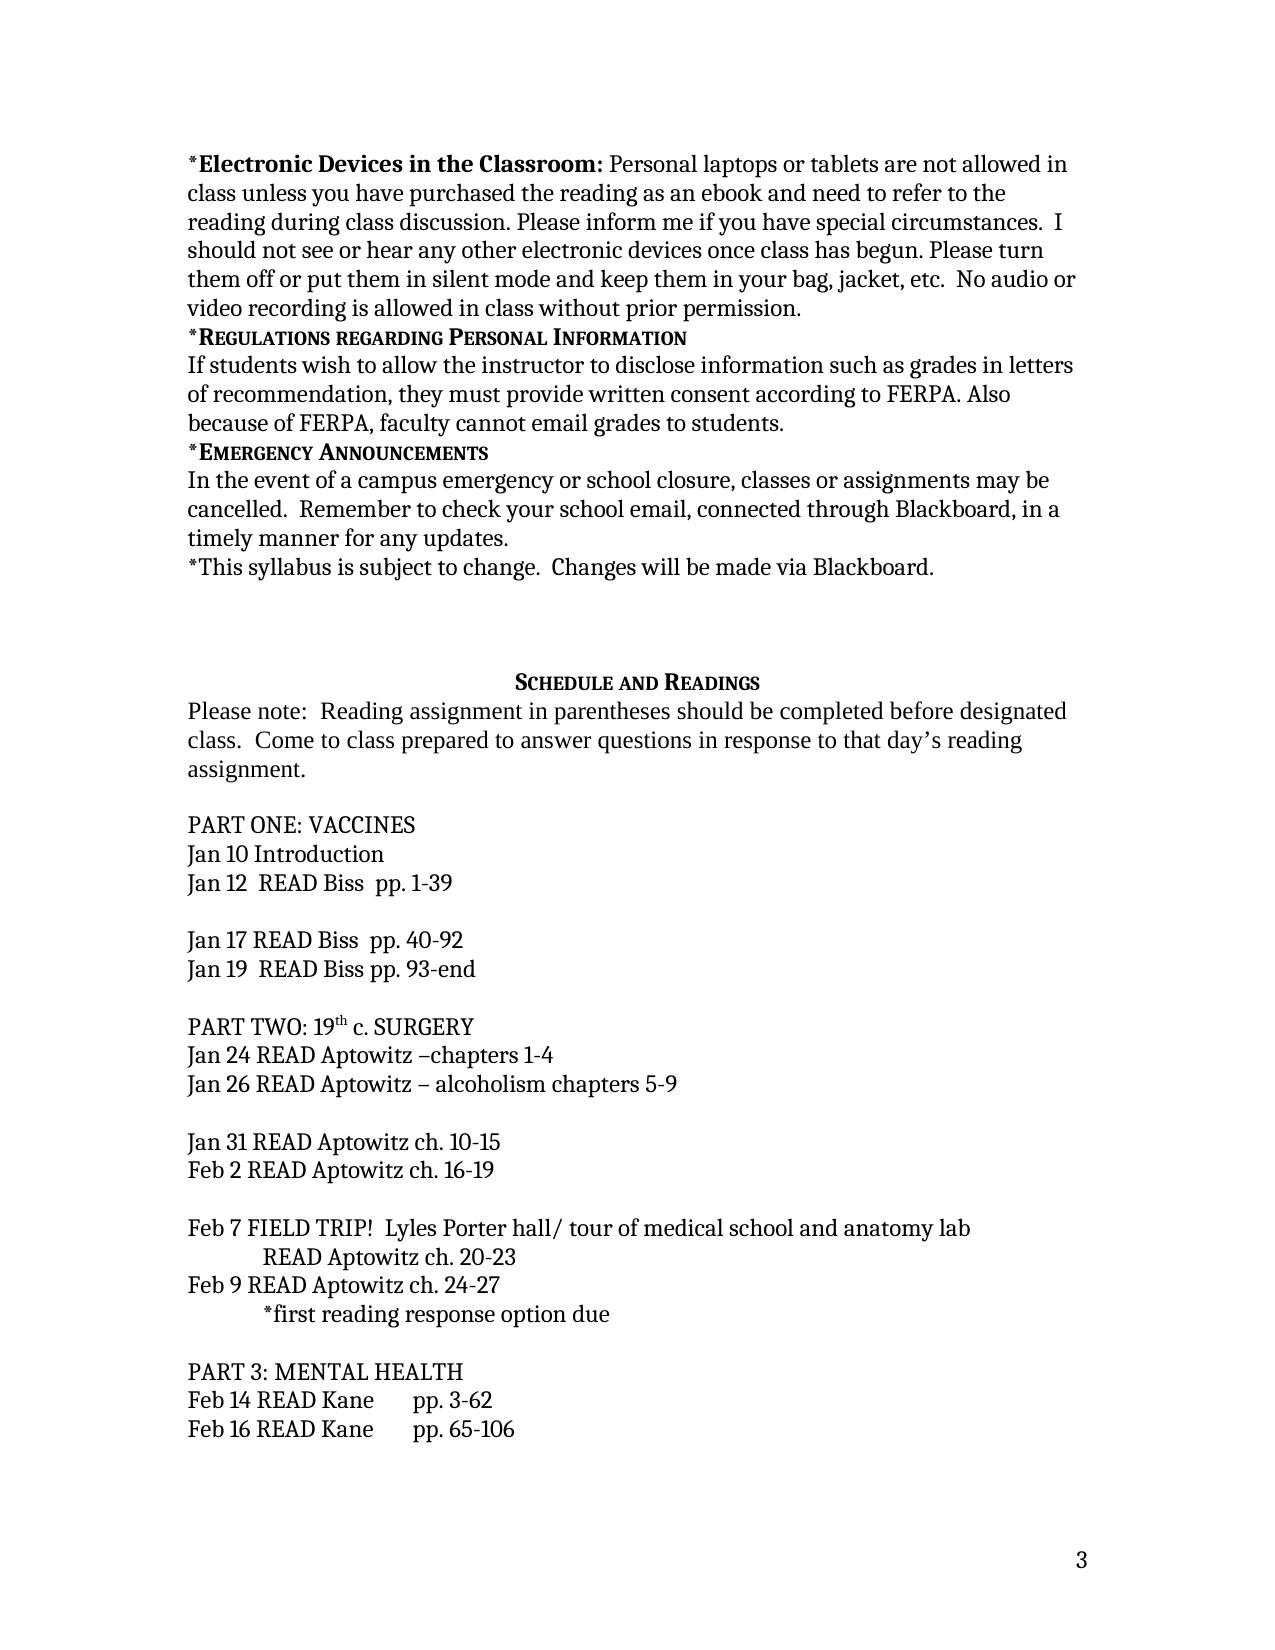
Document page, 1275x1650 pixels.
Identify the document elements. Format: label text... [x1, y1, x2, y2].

text *Regulations regarding Personal Information [187, 322, 1087, 351]
text *Emergency Announcements [187, 437, 1087, 466]
text PART ONE: VACCINES [187, 811, 1087, 840]
text PART TWO: 19th c. SURGERY [187, 1012, 1087, 1041]
text Jan 31 READ Aptowitz ch. 10-15 [187, 1127, 1087, 1156]
text Jan 12 READ Biss pp. 1-39 [187, 869, 1087, 897]
text *first reading response option due [187, 1300, 1087, 1329]
text Feb 16 READ Kane pp. 65-106 [187, 1415, 1087, 1444]
text Schedule and Readings [187, 667, 1087, 696]
text READ Aptowitz ch. 20-23 [187, 1242, 1087, 1271]
text Please note: Reading assignment in parentheses should be completed before designated class. Come to class prepared to answer questions in response to that day’s reading assignment. [187, 696, 1087, 782]
text *This syllabus is subject to change. Changes will be made via Blackboard. [187, 552, 1087, 581]
text Jan 19 READ Biss pp. 93-end [187, 955, 1087, 984]
text Feb 7 FIELD TRIP! Lyles Porter hall/ tour of medical school and anatomy lab [187, 1214, 1087, 1242]
text *Electronic Devices in the Classroom: Personal laptops or tablets are not allowed in class unless you have purchased the reading as an ebook and need to refer to the reading during class discussion. Please inform me if you have special circumstances. I should not see or hear any other electronic devices once class has begun. Please turn them off or put them in silent mode and keep them in your bag, jacket, etc. No audio or video recording is allowed in class without prior permission. [187, 150, 1087, 322]
text Jan 26 READ Aptowitz – alcoholism chapters 5-9 [187, 1070, 1087, 1099]
text Feb 14 READ Kane pp. 3-62 [187, 1386, 1087, 1415]
text Jan 24 READ Aptowitz –chapters 1-4 [187, 1041, 1087, 1070]
text Feb 2 READ Aptowitz ch. 16-19 [187, 1156, 1087, 1185]
text In the event of a campus emergency or school closure, classes or assignments may be cancelled. Remember to check your school email, connected through Blackboard, in a timely manner for any updates. [187, 466, 1087, 552]
text Feb 9 READ Aptowitz ch. 24-27 [187, 1271, 1087, 1300]
text Jan 17 READ Biss pp. 40-92 [187, 926, 1087, 955]
text PART 3: MENTAL HEALTH [187, 1357, 1087, 1386]
text If students wish to allow the instructor to disclose information such as grades in letters of recommendation, they must provide written consent according to FERPA. Also because of FERPA, faculty cannot email grades to students. [187, 351, 1087, 437]
text Jan 10 Introduction [187, 840, 1087, 869]
